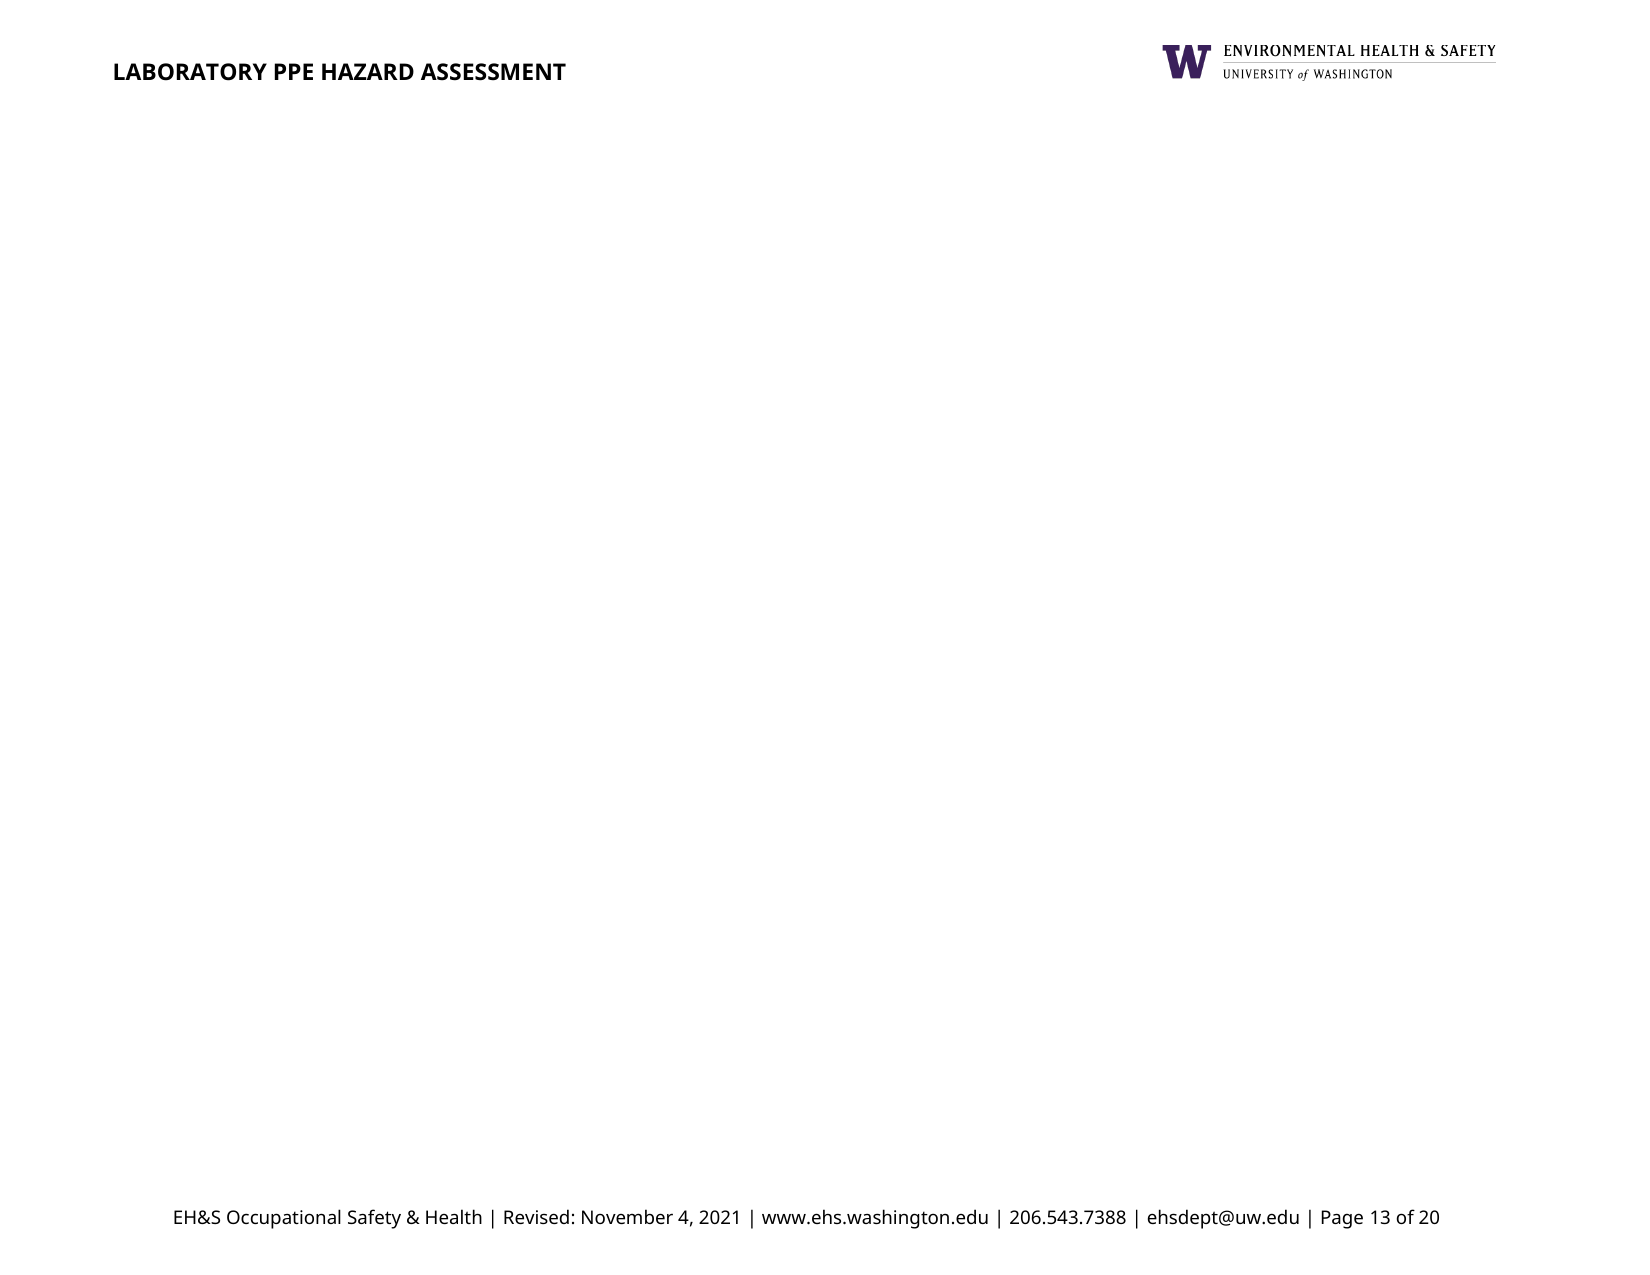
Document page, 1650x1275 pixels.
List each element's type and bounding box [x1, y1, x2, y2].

picture [1162, 45, 1496, 81]
